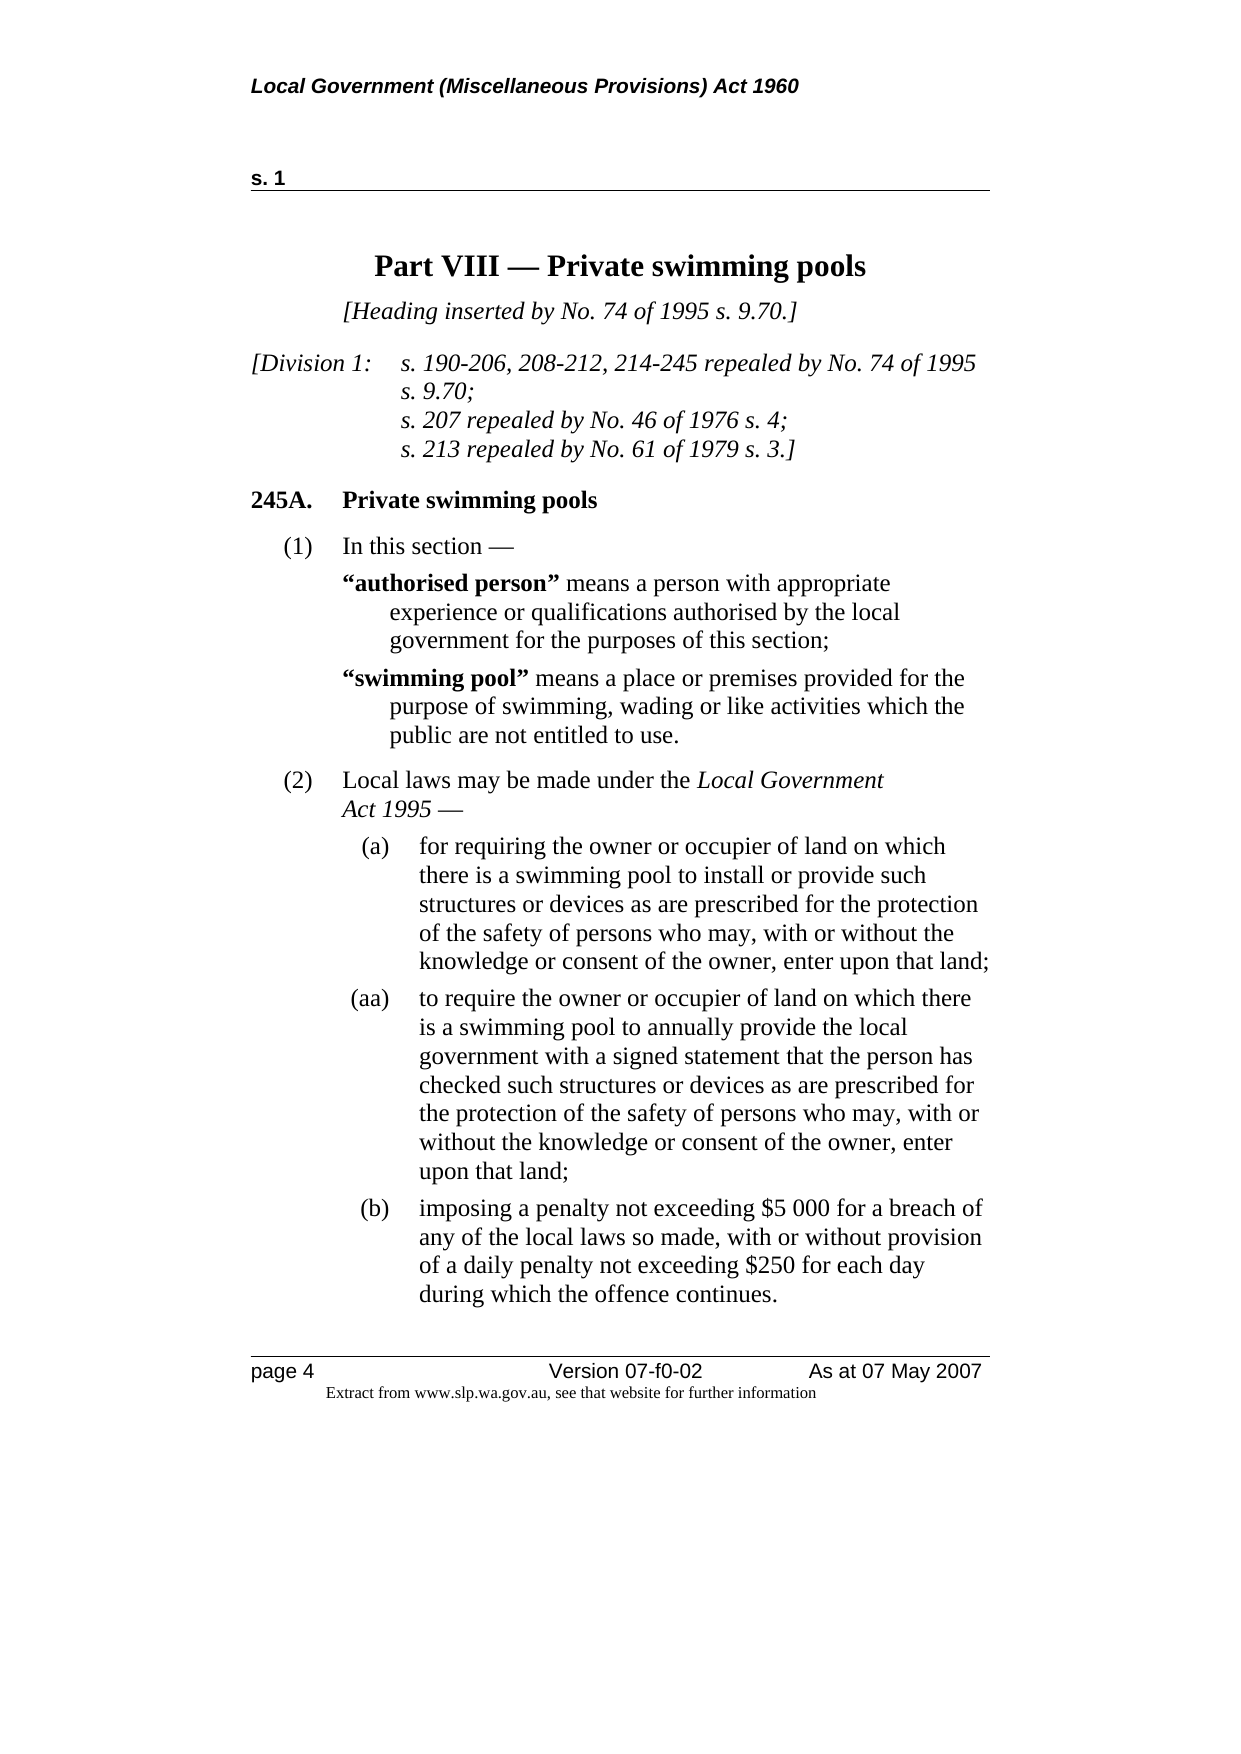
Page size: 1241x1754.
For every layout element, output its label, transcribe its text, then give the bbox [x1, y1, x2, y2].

subtitle Part VIII — Private swimming pools [251, 247, 990, 283]
text [Division 1: s. 190-206, 208-212, 214-245 repealed by No. 74 of 1995 s. 9.70; s. 207 repealed by No. 46 of 1976 s. 4; s. 213 repealed by No. 61 of 1979 s. 3.] [251, 348, 990, 463]
text “swimming pool” means a place or premises provided for the purpose of swimming, wading or like activities which the public are not entitled to use. [251, 663, 990, 749]
subtitle [Heading inserted by No. 74 of 1995 s. 9.70.] [251, 296, 990, 325]
text (aa) to require the owner or occupier of land on which there is a swimming pool to annually provide the local government with a signed statement that the person has checked such structures or devices as are prescribed for the protection of the safety of persons who may, with or without the knowledge or consent of the owner, enter upon that land; [251, 983, 990, 1185]
subtitle 245A. Private swimming pools [251, 486, 990, 514]
text “authorised person” means a person with appropriate experience or qualifications authorised by the local government for the purposes of this section; [251, 568, 990, 654]
text (a) for requiring the owner or occupier of land on which there is a swimming pool to install or provide such structures or devices as are prescribed for the protection of the safety of persons who may, with or without the knowledge or consent of the owner, enter upon that land; [251, 831, 990, 975]
text (b) imposing a penalty not exceeding $5 000 for a breach of any of the local laws so made, with or without provision of a daily penalty not exceeding $250 for each day during which the offence continues. [251, 1193, 990, 1308]
text (2) Local laws may be made under the Local Government Act 1995 — [251, 766, 990, 823]
text (1) In this section — [251, 531, 990, 560]
